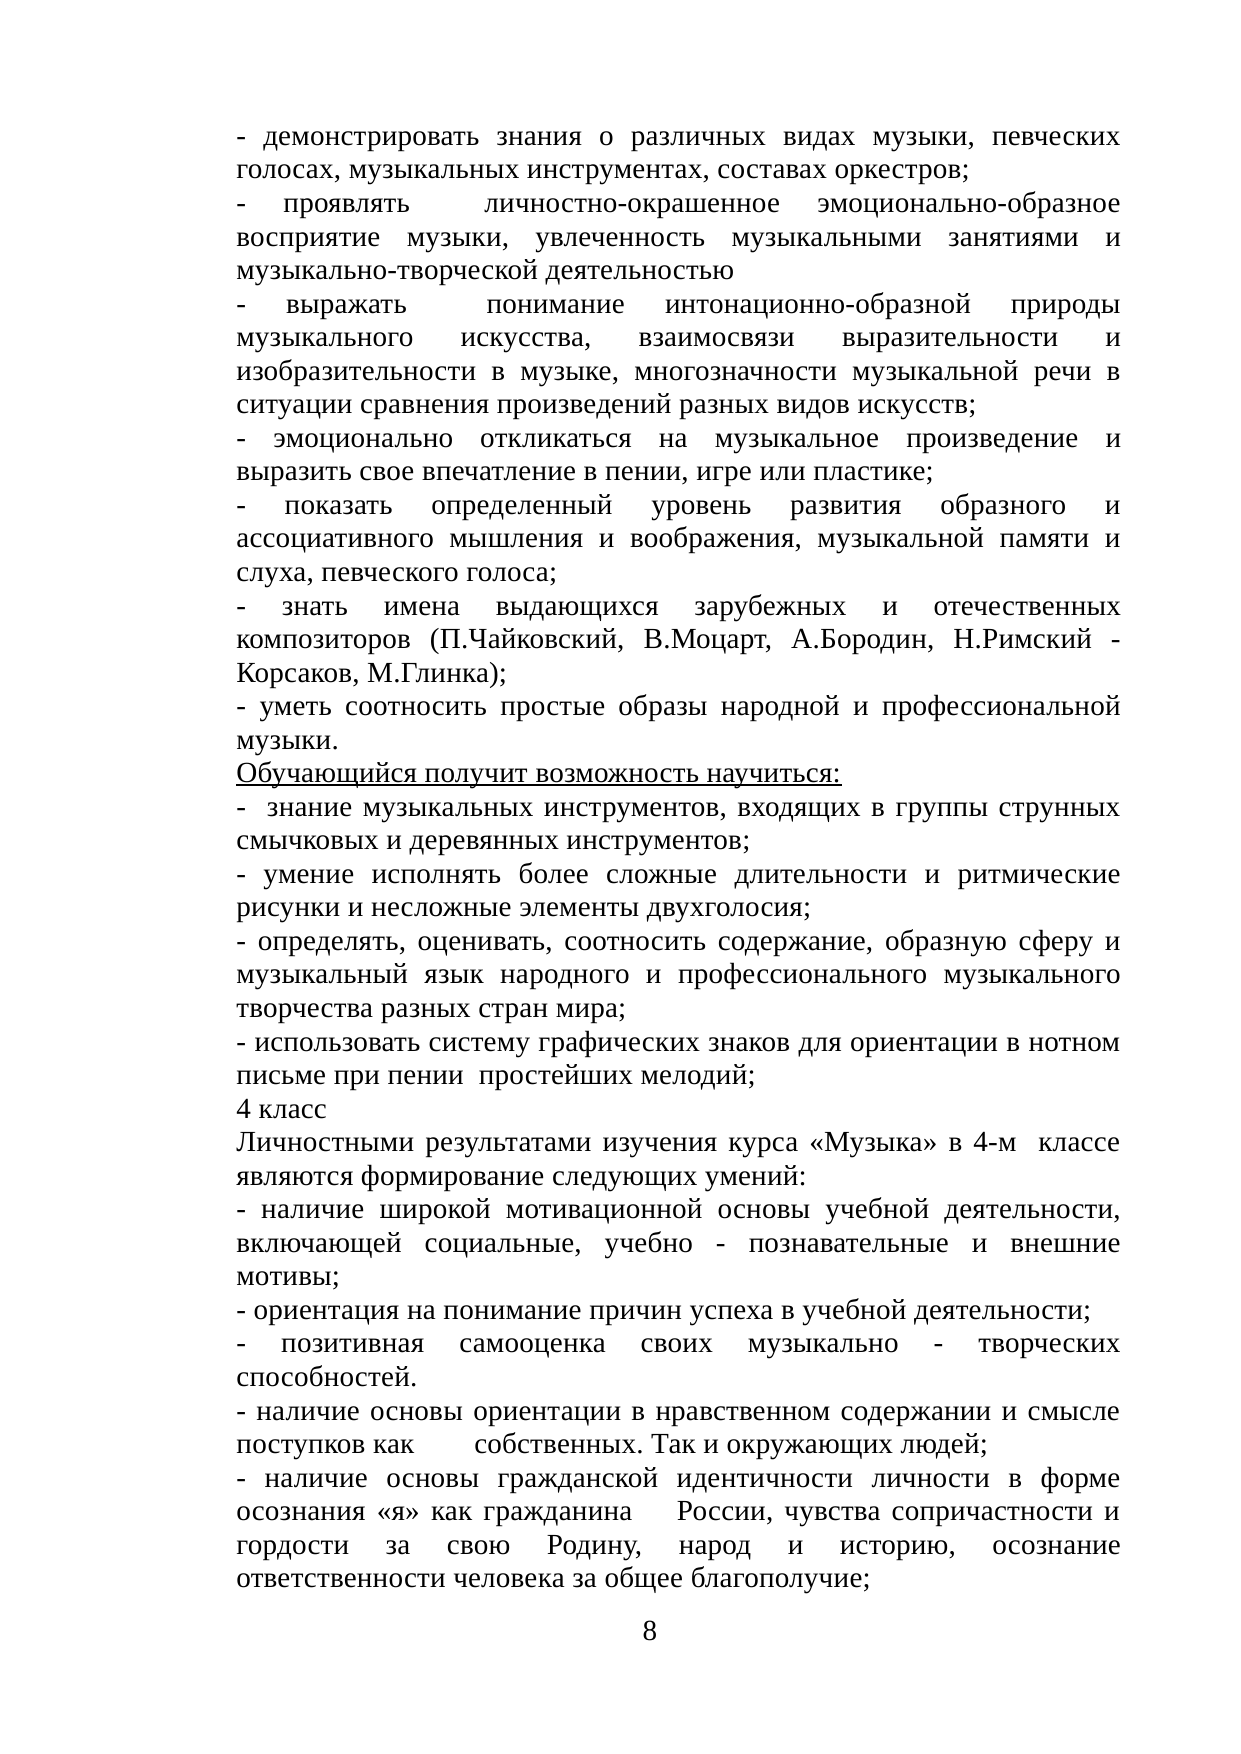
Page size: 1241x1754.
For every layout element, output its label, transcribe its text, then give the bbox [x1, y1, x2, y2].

text - ориентация на понимание причин успеха в учебной деятельности; [236, 1292, 1122, 1326]
text Обучающийся получит возможность научиться: [236, 755, 1122, 789]
text - знание музыкальных инструментов, входящих в группы струнных смычковых и деревянных инструментов; [236, 789, 1122, 856]
text - уметь соотносить простые образы народной и профессиональной музыки. [236, 688, 1122, 755]
text - наличие основы гражданской идентичности личности в форме осознания «я» как гражданина России, чувства сопричастности и гордости за свою Родину, народ и историю, осознание ответственности человека за общее благополучие; [236, 1460, 1122, 1594]
text - наличие основы ориентации в нравственном содержании и смысле поступков как собственных. Так и окружающих людей; [236, 1393, 1122, 1460]
text Личностными результатами изучения курса «Музыка» в 4-м классе являются формирование следующих умений: [236, 1124, 1122, 1191]
text - выражать понимание интонационно-образной природы музыкального искусства, взаимосвязи выразительности и изобразительности в музыке, многозначности музыкальной речи в ситуации сравнения произведений разных видов искусств; [236, 286, 1122, 420]
text - показать определенный уровень развития образного и ассоциативного мышления и воображения, музыкальной памяти и слуха, певческого голоса; [236, 487, 1122, 588]
text - использовать систему графических знаков для ориентации в нотном письме при пении простейших мелодий; [236, 1024, 1122, 1091]
text - демонстрировать знания о различных видах музыки, певческих голосах, музыкальных инструментах, составах оркестров; [236, 118, 1122, 185]
text - эмоционально откликаться на музыкальное произведение и выразить свое впечатление в пении, игре или пластике; [236, 420, 1122, 487]
text - позитивная самооценка своих музыкально - творческих способностей. [236, 1326, 1122, 1393]
text - определять, оценивать, соотносить содержание, образную сферу и музыкальный язык народного и профессионального музыкального творчества разных стран мира; [236, 923, 1122, 1024]
text - знать имена выдающихся зарубежных и отечественных композиторов (П.Чайковский, В.Моцарт, А.Бородин, Н.Римский - Корсаков, М.Глинка); [236, 588, 1122, 688]
text 4 класс [236, 1091, 1122, 1124]
text - умение исполнять более сложные длительности и ритмические рисунки и несложные элементы двухголосия; [236, 856, 1122, 923]
text - проявлять личностно-окрашенное эмоционально-образное восприятие музыки, увлеченность музыкальными занятиями и музыкально-творческой деятельностью [236, 185, 1122, 286]
text - наличие широкой мотивационной основы учебной деятельности, включающей социальные, учебно - познавательные и внешние мотивы; [236, 1191, 1122, 1292]
